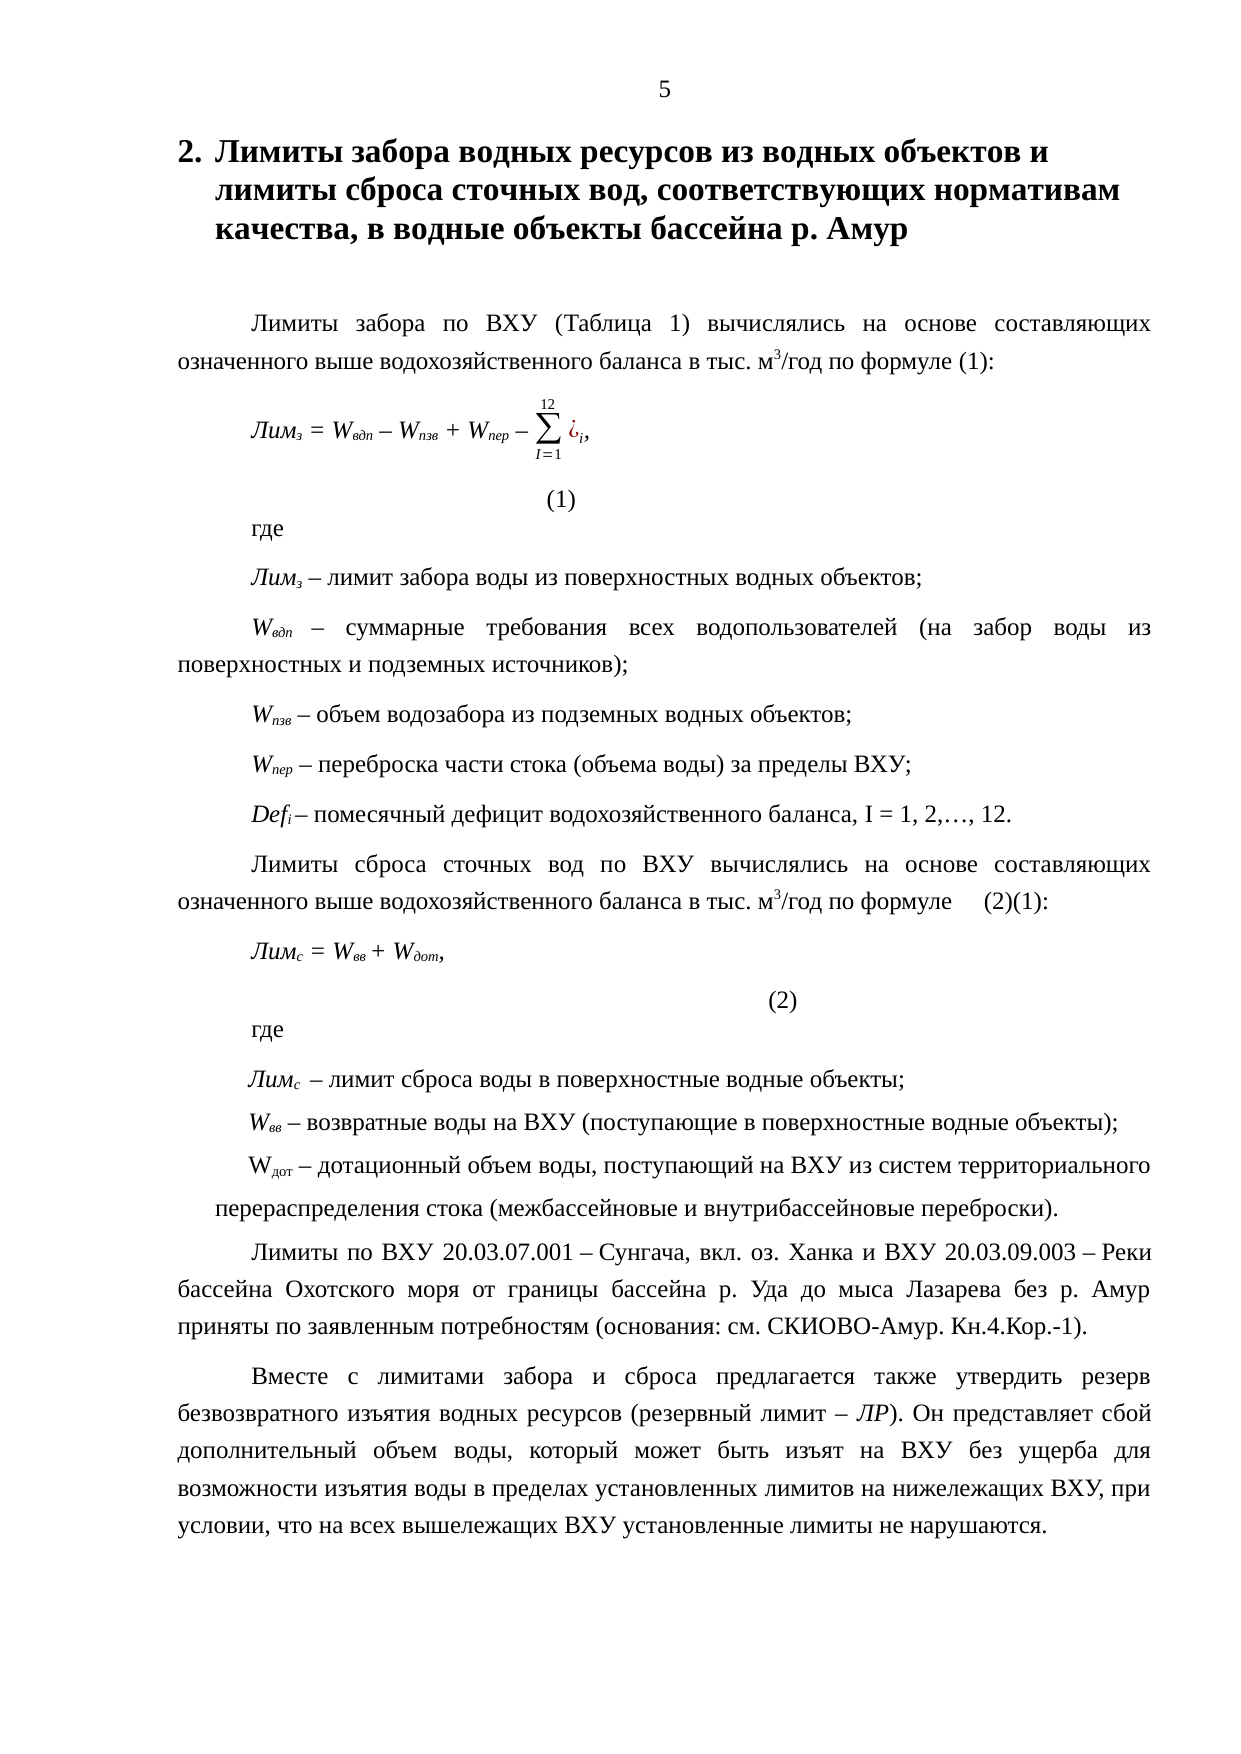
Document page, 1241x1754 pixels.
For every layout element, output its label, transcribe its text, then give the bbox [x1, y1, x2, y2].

text Wвдп – суммарные требования всех водопользователей (на забор воды из поверхностных и подземных источников); [177, 612, 1152, 678]
text Лимс = Wвв + Wдот, [177, 936, 1152, 964]
text (2) [177, 986, 1152, 1014]
text Лимиты забора по ВХУ (Таблица 1) вычислялись на основе составляющих означенного выше водохозяйственного баланса в тыс. м3/год по формуле (1): [177, 308, 1152, 374]
text Лимс – лимит сброса воды в поверхностные водные объекты; [215, 1064, 1152, 1093]
text Wдот – дотационный объем воды, поступающий на ВХУ из систем территориального перераспределения стока (межбассейновые и внутрибассейновые переброски). [215, 1150, 1152, 1222]
text Wвв – возвратные воды на ВХУ (поступающие в поверхностные водные объекты); [215, 1107, 1152, 1136]
text Лимз = Wвдп – Wпзв + Wпер – , [177, 396, 1152, 463]
text где [177, 1014, 1152, 1043]
subtitle Лимиты забора водных ресурсов из водных объектов и лимиты сброса сточных вод, соответствующих нормативам качества, в водные объекты бассейна р. Амур [177, 131, 1152, 246]
text Лимз – лимит забора воды из поверхностных водных объектов; [177, 562, 1152, 591]
text Defi – помесячный дефицит водохозяйственного баланса, I = 1, 2,…, 12. [177, 799, 1152, 828]
text (1) [177, 484, 1152, 513]
text Wпер – переброска части стока (объема воды) за пределы ВХУ; [177, 749, 1152, 778]
text Лимиты сброса сточных вод по ВХУ вычислялись на основе составляющих означенного выше водохозяйственного баланса в тыс. м3/год по формуле (2)(1): [177, 849, 1152, 915]
text где [177, 513, 1152, 541]
text Wпзв – объем водозабора из подземных водных объектов; [177, 699, 1152, 728]
text Вместе с лимитами забора и сброса предлагается также утвердить резерв безвозвратного изъятия водных ресурсов (резервный лимит – ЛР). Он представляет сбой дополнительный объем воды, который может быть изъят на ВХУ без ущерба для возможности изъятия воды в пределах установленных лимитов на нижележащих ВХУ, при условии, что на всех вышележащих ВХУ установленные лимиты не нарушаются. [177, 1361, 1152, 1539]
text Лимиты по ВХУ 20.03.07.001 – Сунгача, вкл. оз. Ханка и ВХУ 20.03.09.003 – Реки бассейна Охотского моря от границы бассейна р. Уда до мыса Лазарева без р. Амур приняты по заявленным потребностям (основания: см. СКИОВО-Амур. Кн.4.Кор.-1). [177, 1237, 1152, 1340]
